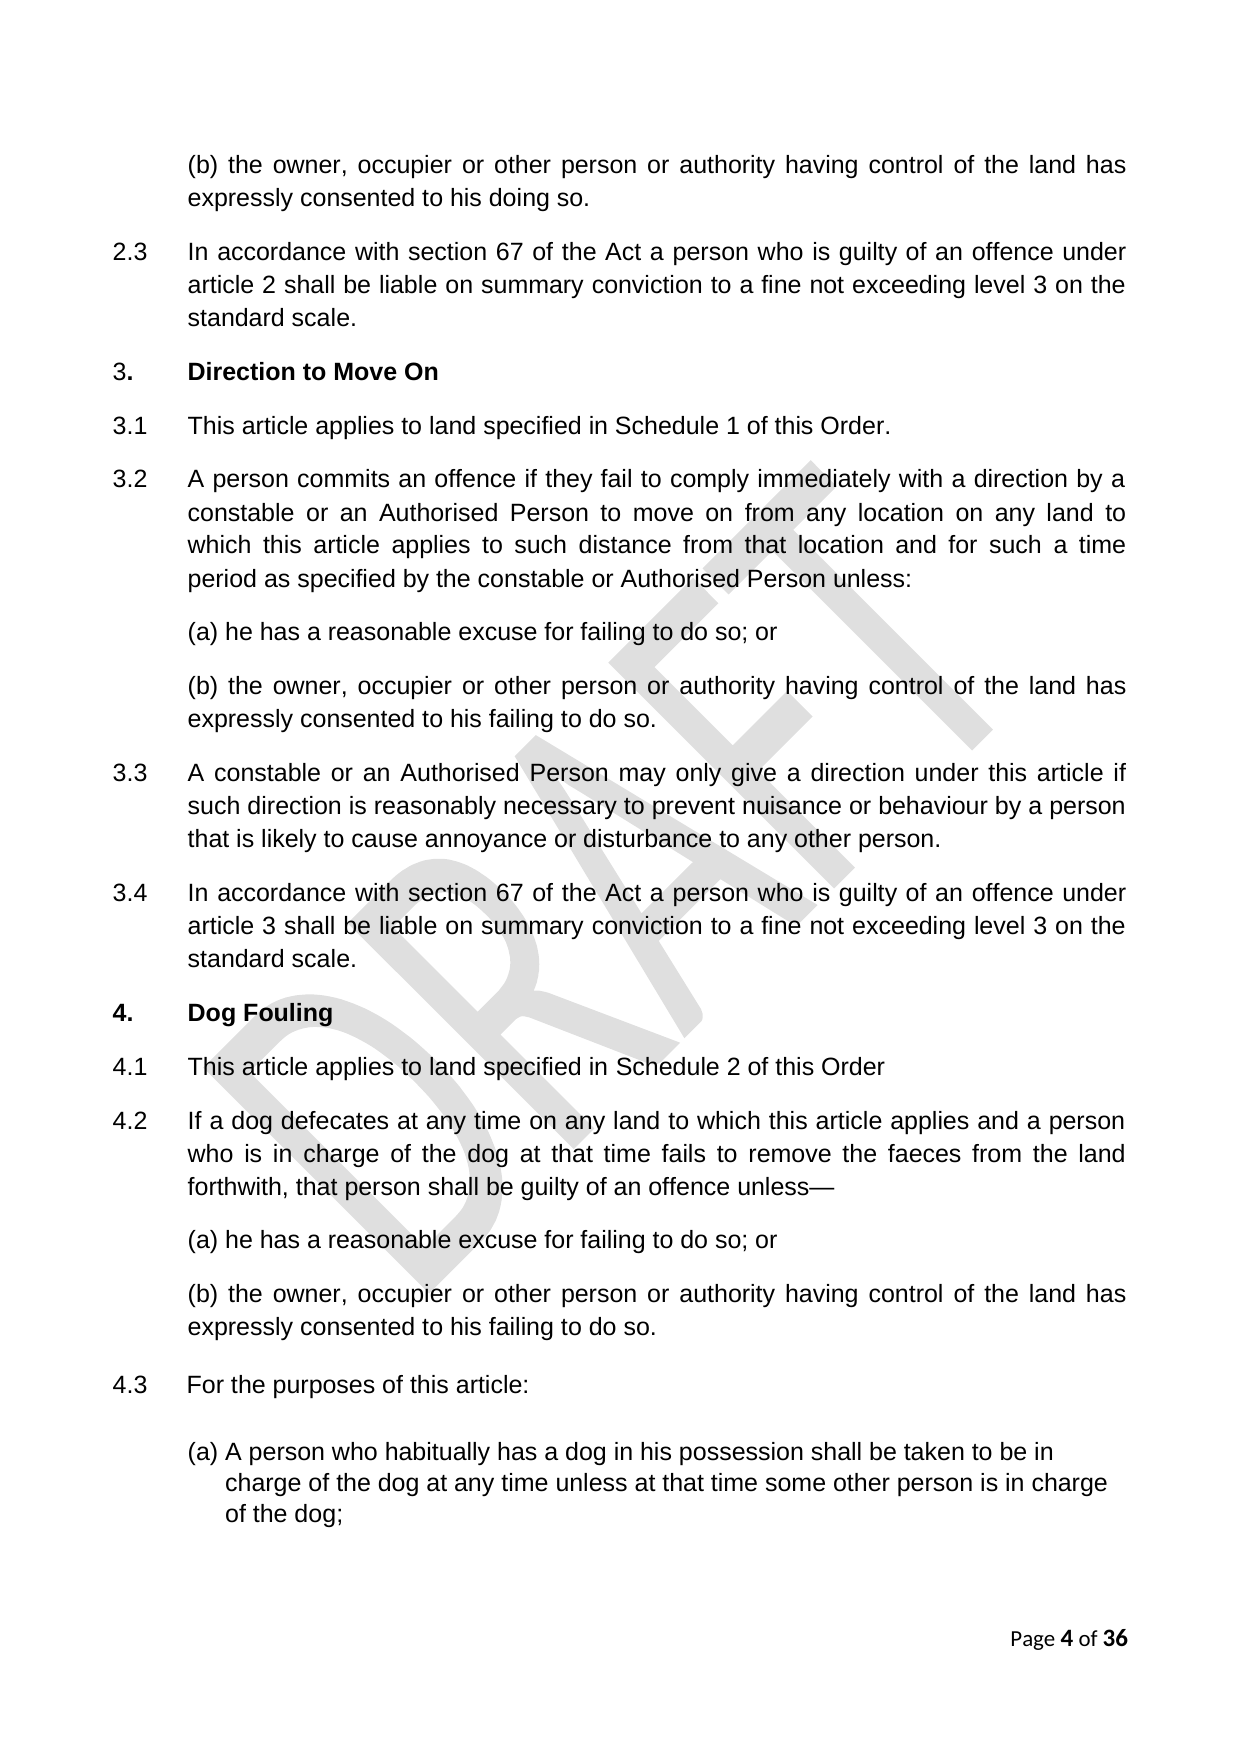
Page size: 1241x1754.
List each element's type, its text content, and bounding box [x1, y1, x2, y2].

text 4. Dog Fouling [112, 998, 1128, 1027]
text 3.4 In accordance with section 67 of the Act a person who is guilty of an offence under article 3 shall be liable on summary conviction to a fine not exceeding level 3 on the standard scale. [112, 878, 1128, 973]
text 4.1 This article applies to land specified in Schedule 2 of this Order [112, 1052, 1128, 1081]
text (a) he has a reasonable excuse for failing to do so; or [112, 1226, 1128, 1254]
text (b) the owner, occupier or other person or authority having control of the land has expressly consented to his failing to do so. [187, 1279, 1128, 1341]
list For the purposes of this article: [112, 1370, 1128, 1399]
text 3.3 A constable or an Authorised Person may only give a direction under this article if such direction is reasonably necessary to prevent nuisance or behaviour by a person that is likely to cause annoyance or disturbance to any other person. [112, 758, 1128, 853]
text 3. Direction to Move On [112, 357, 1128, 386]
text 4.2 If a dog defecates at any time on any land to which this article applies and a person who is in charge of the dog at that time fails to remove the faeces from the land forthwith, that person shall be guilty of an offence unless— [112, 1106, 1128, 1200]
text (b) the owner, occupier or other person or authority having control of the land has expressly consented to his failing to do so. [187, 671, 1128, 733]
text 2.3 In accordance with section 67 of the Act a person who is guilty of an offence under article 2 shall be liable on summary conviction to a fine not exceeding level 3 on the standard scale. [112, 237, 1128, 332]
text 3.2 A person commits an offence if they fail to comply immediately with a direction by a constable or an Authorised Person to move on from any location on any land to which this article applies to such distance from that location and for such a time period as specified by the constable or Authorised Person unless: [112, 464, 1128, 592]
text (a) he has a reasonable excuse for failing to do so; or [187, 617, 1128, 646]
text 3.1 This article applies to land specified in Schedule 1 of this Order. [112, 411, 1128, 439]
text (b) the owner, occupier or other person or authority having control of the land has expressly consented to his doing so. [187, 150, 1128, 212]
list A person who habitually has a dog in his possession shall be taken to be in charge of the dog at any time unless at that time some other person is in charge of the dog; [187, 1436, 1128, 1527]
